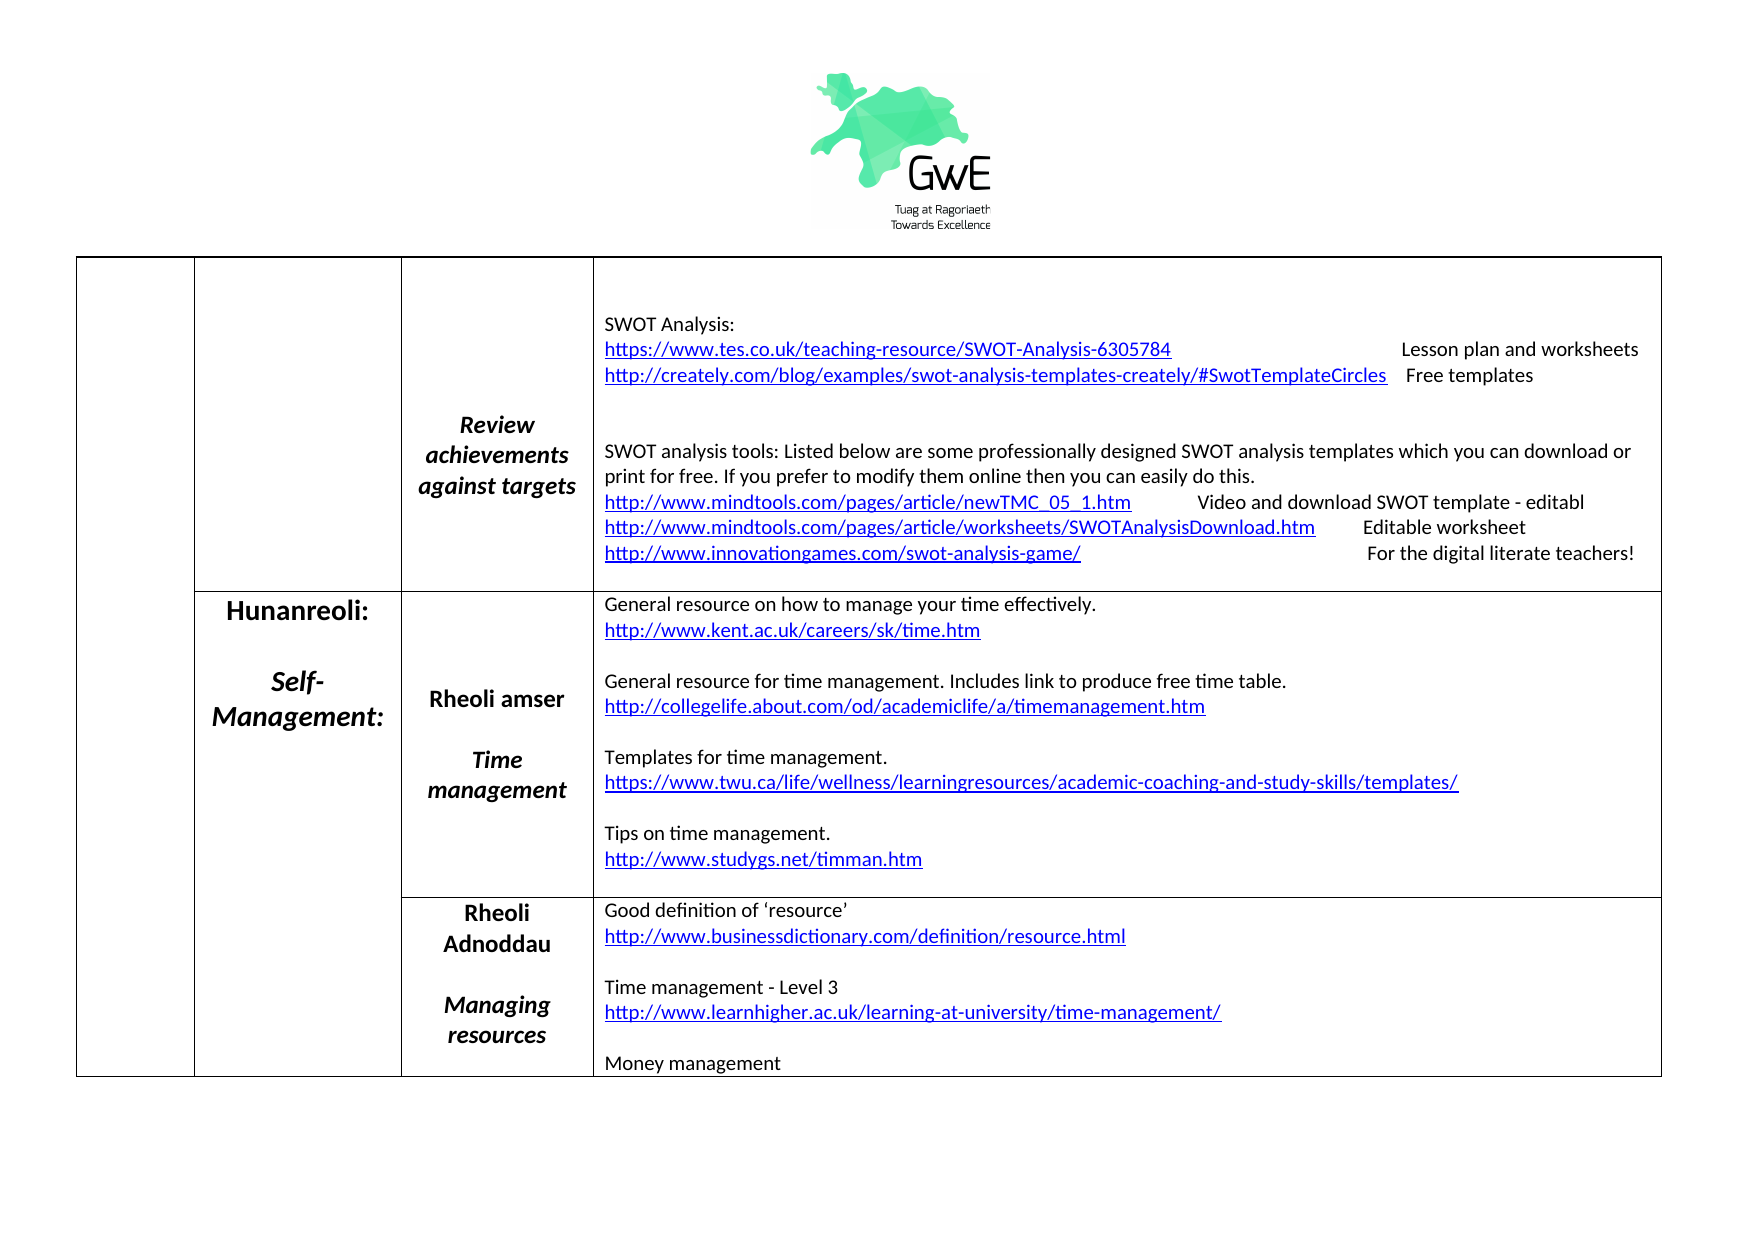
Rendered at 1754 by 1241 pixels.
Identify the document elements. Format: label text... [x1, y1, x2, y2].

table_cell Rheoli Adnoddau Managing resources [402, 898, 593, 1076]
table_cell Adolygu cyflawniadau yn erbyn targedau Review achievements against targets [402, 258, 593, 591]
table_cell Hunanreoli: Self-Management: [195, 592, 401, 1076]
picture [810, 73, 991, 229]
table_cell General resource on how to manage your time effectively. http://www.kent.ac.uk/careers/sk/time.htm General resource for time management. Includes link to produce free time table. http://collegelife.about.com/od/academiclife/a/timemanagement.htm Templates for time management. https://www.twu.ca/life/wellness/learningresources/academic-coaching-and-study-skills/templates/ Tips on time management. http://www.studygs.net/timman.htm [594, 592, 1661, 897]
table_cell Rheoli amser Time management [402, 592, 593, 897]
